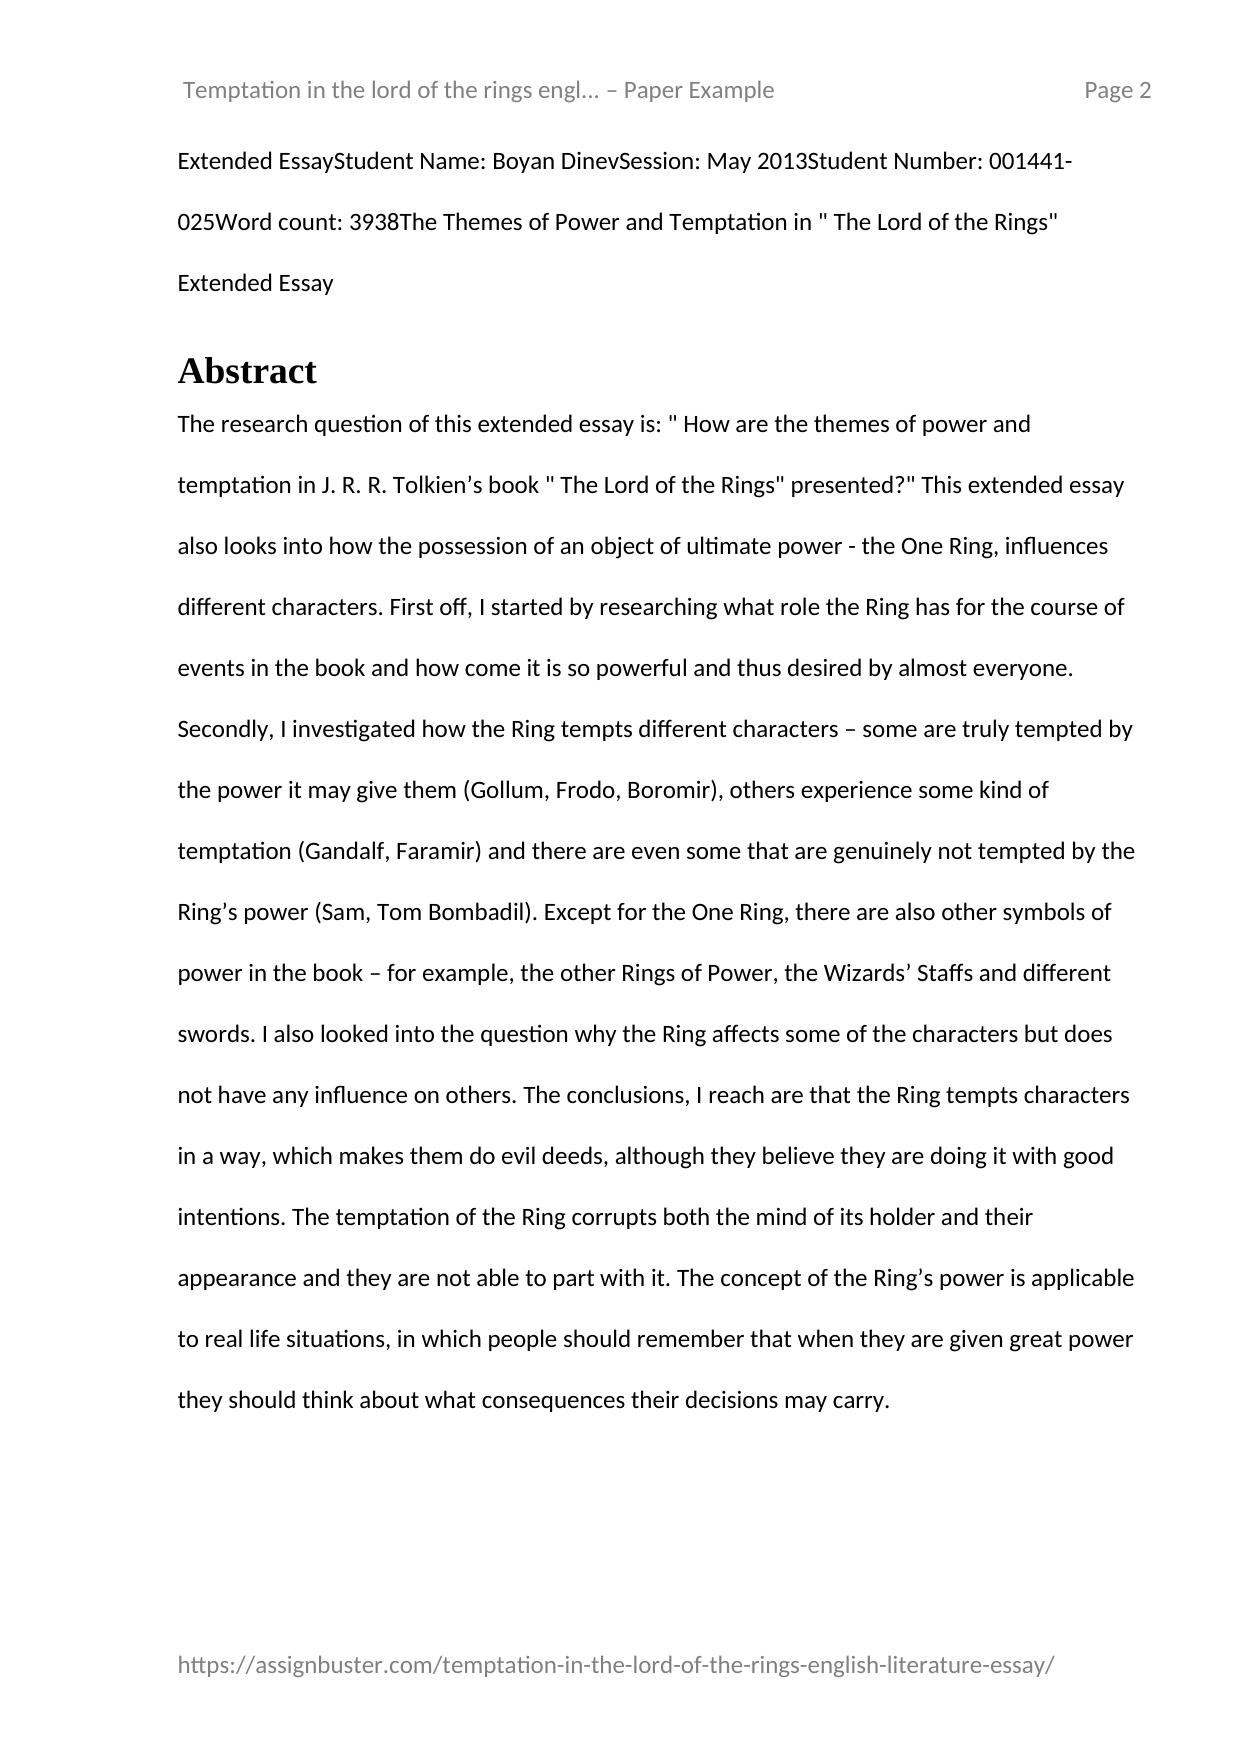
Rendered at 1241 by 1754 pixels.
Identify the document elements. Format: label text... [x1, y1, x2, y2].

subtitle Abstract [177, 349, 1152, 392]
text Extended EssayStudent Name: Boyan DinevSession: May 2013Student Number: 001441-025Word count: 3938The Themes of Power and Temptation in " The Lord of the Rings" Extended Essay [177, 145, 1152, 298]
text The research question of this extended essay is: " How are the themes of power and temptation in J. R. R. Tolkien’s book " The Lord of the Rings" presented?" This extended essay also looks into how the possession of an object of ultimate power - the One Ring, influences different characters. First off, I started by researching what role the Ring has for the course of events in the book and how come it is so powerful and thus desired by almost everyone. Secondly, I investigated how the Ring tempts different characters – some are truly tempted by the power it may give them (Gollum, Frodo, Boromir), others experience some kind of temptation (Gandalf, Faramir) and there are even some that are genuinely not tempted by the Ring’s power (Sam, Tom Bombadil). Except for the One Ring, there are also other symbols of power in the book – for example, the other Rings of Power, the Wizards’ Staffs and different swords. I also looked into the question why the Ring affects some of the characters but does not have any influence on others. The conclusions, I reach are that the Ring tempts characters in a way, which makes them do evil deeds, although they believe they are doing it with good intentions. The temptation of the Ring corrupts both the mind of its holder and their appearance and they are not able to part with it. The concept of the Ring’s power is applicable to real life situations, in which people should remember that when they are given great power they should think about what consequences their decisions may carry. [177, 408, 1152, 1415]
